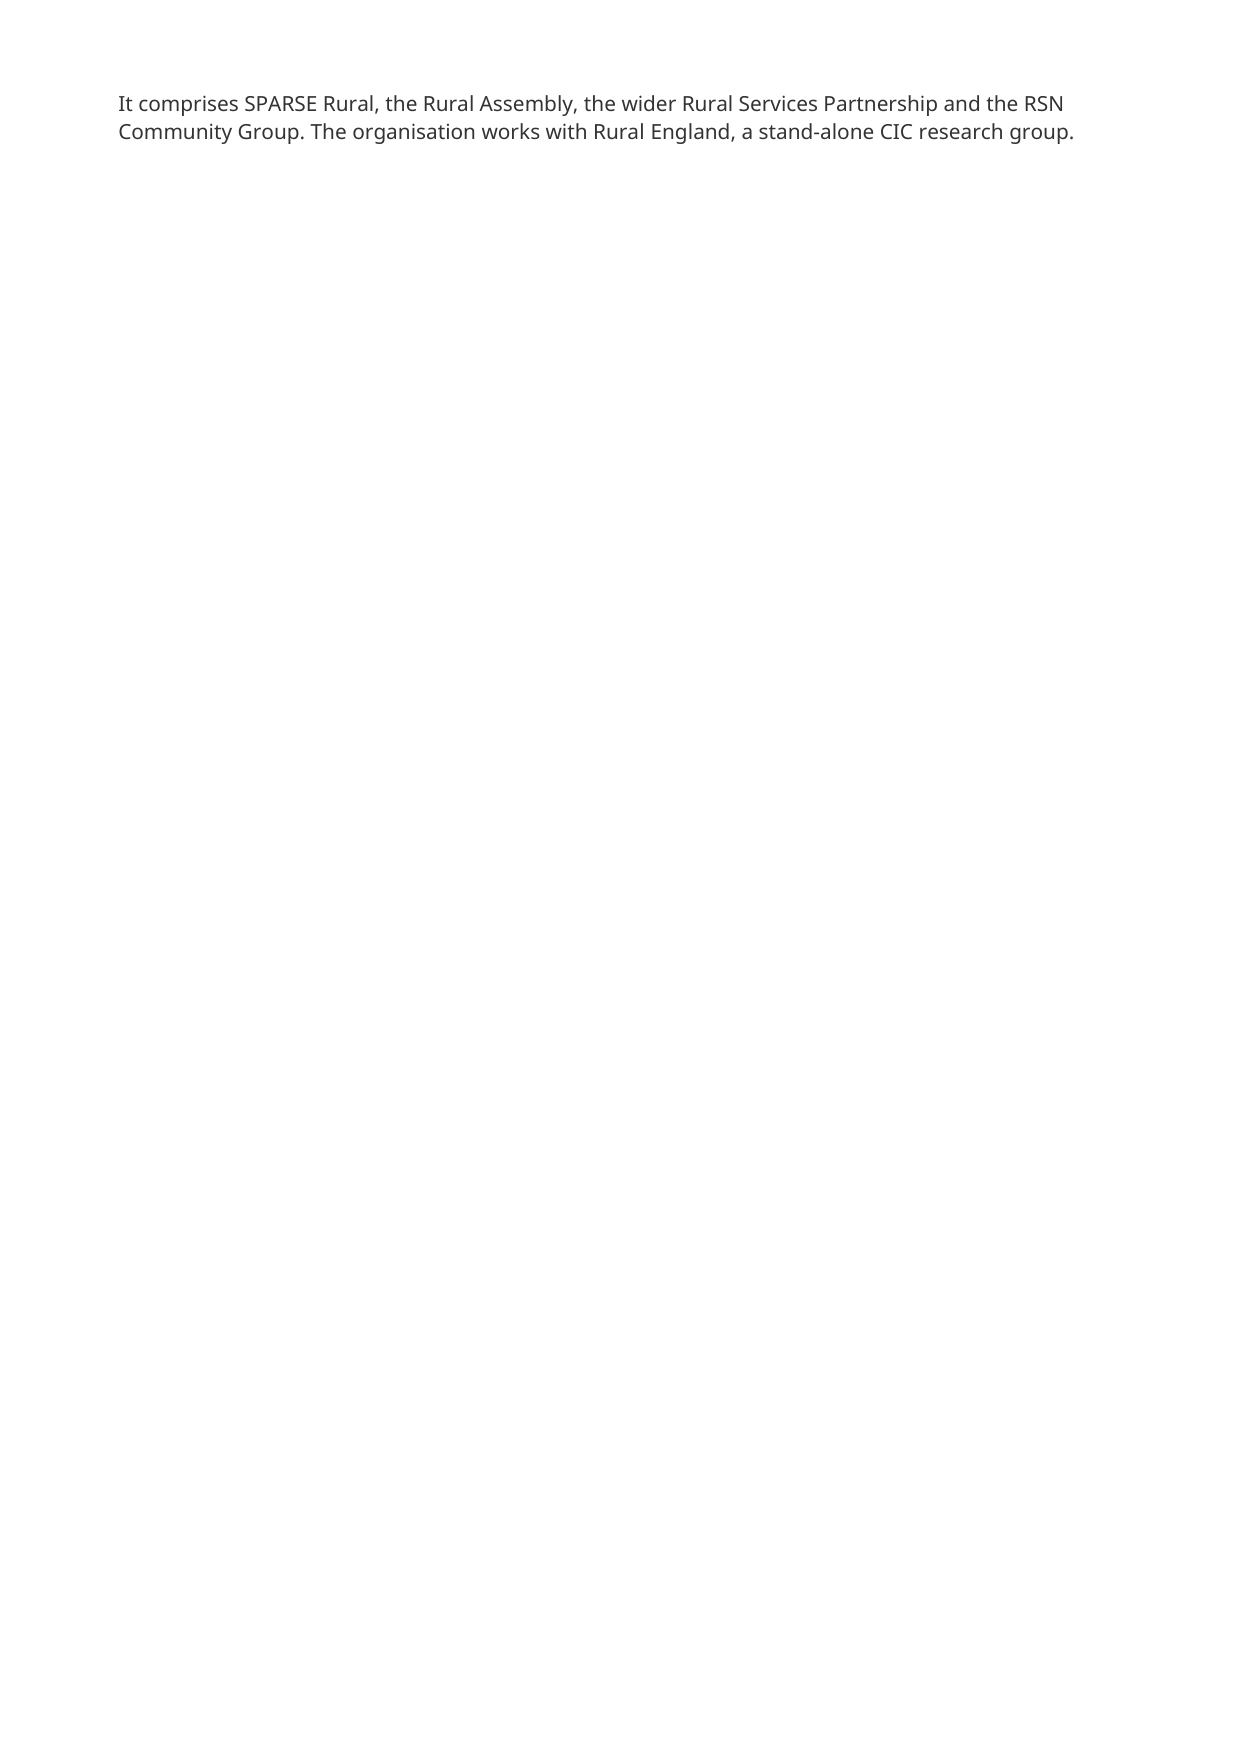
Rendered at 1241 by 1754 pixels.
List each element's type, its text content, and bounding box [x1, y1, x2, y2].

text It comprises SPARSE Rural, the Rural Assembly, the wider Rural Services Partnership and the RSN Community Group. The organisation works with Rural England, a stand-alone CIC research group. [118, 89, 1152, 146]
